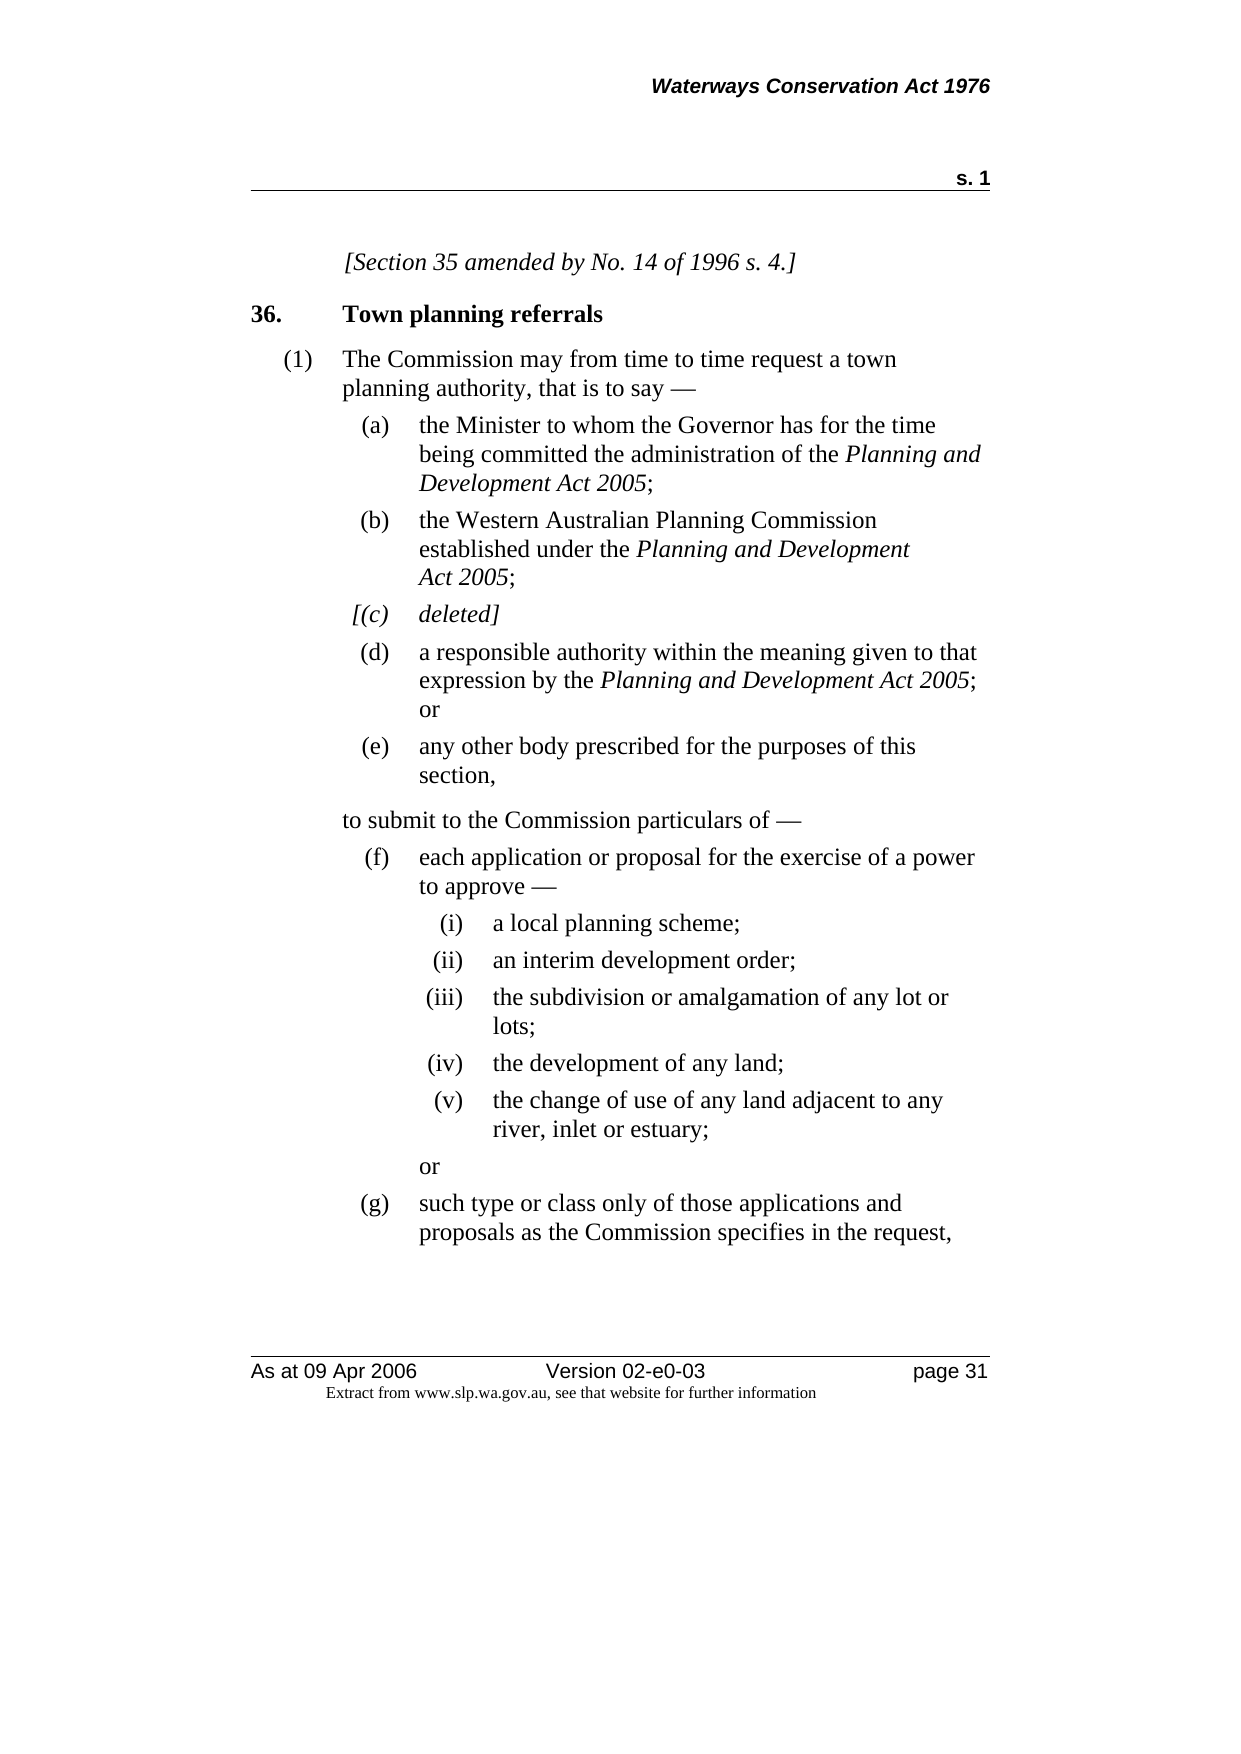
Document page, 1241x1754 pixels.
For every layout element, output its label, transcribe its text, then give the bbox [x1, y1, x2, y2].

text (i) a local planning scheme; [251, 908, 990, 937]
text (b) the Western Australian Planning Commission established under the Planning and Development Act 2005; [251, 505, 990, 591]
text (v) the change of use of any land adjacent to any river, inlet or estuary; [251, 1085, 990, 1143]
text or [251, 1151, 990, 1180]
text (1) The Commission may from time to time request a town planning authority, that is to say — [251, 344, 990, 402]
text to submit to the Commission particulars of — [251, 805, 990, 834]
text [Section 35 amended by No. 14 of 1996 s. 4.] [251, 247, 990, 276]
text (ii) an interim development order; [251, 945, 990, 974]
subtitle 36. Town planning referrals [251, 299, 990, 328]
text (iv) the development of any land; [251, 1048, 990, 1077]
text (iii) the subdivision or amalgamation of any lot or lots; [251, 982, 990, 1040]
text (g) such type or class only of those applications and proposals as the Commission specifies in the request, [251, 1188, 990, 1246]
text (e) any other body prescribed for the purposes of this section, [251, 731, 990, 789]
text (f) each application or proposal for the exercise of a power to approve — [251, 842, 990, 900]
text (a) the Minister to whom the Governor has for the time being committed the administration of the Planning and Development Act 2005; [251, 410, 990, 497]
text (d) a responsible authority within the meaning given to that expression by the Planning and Development Act 2005; or [251, 637, 990, 723]
text [(c) deleted] [251, 599, 990, 628]
